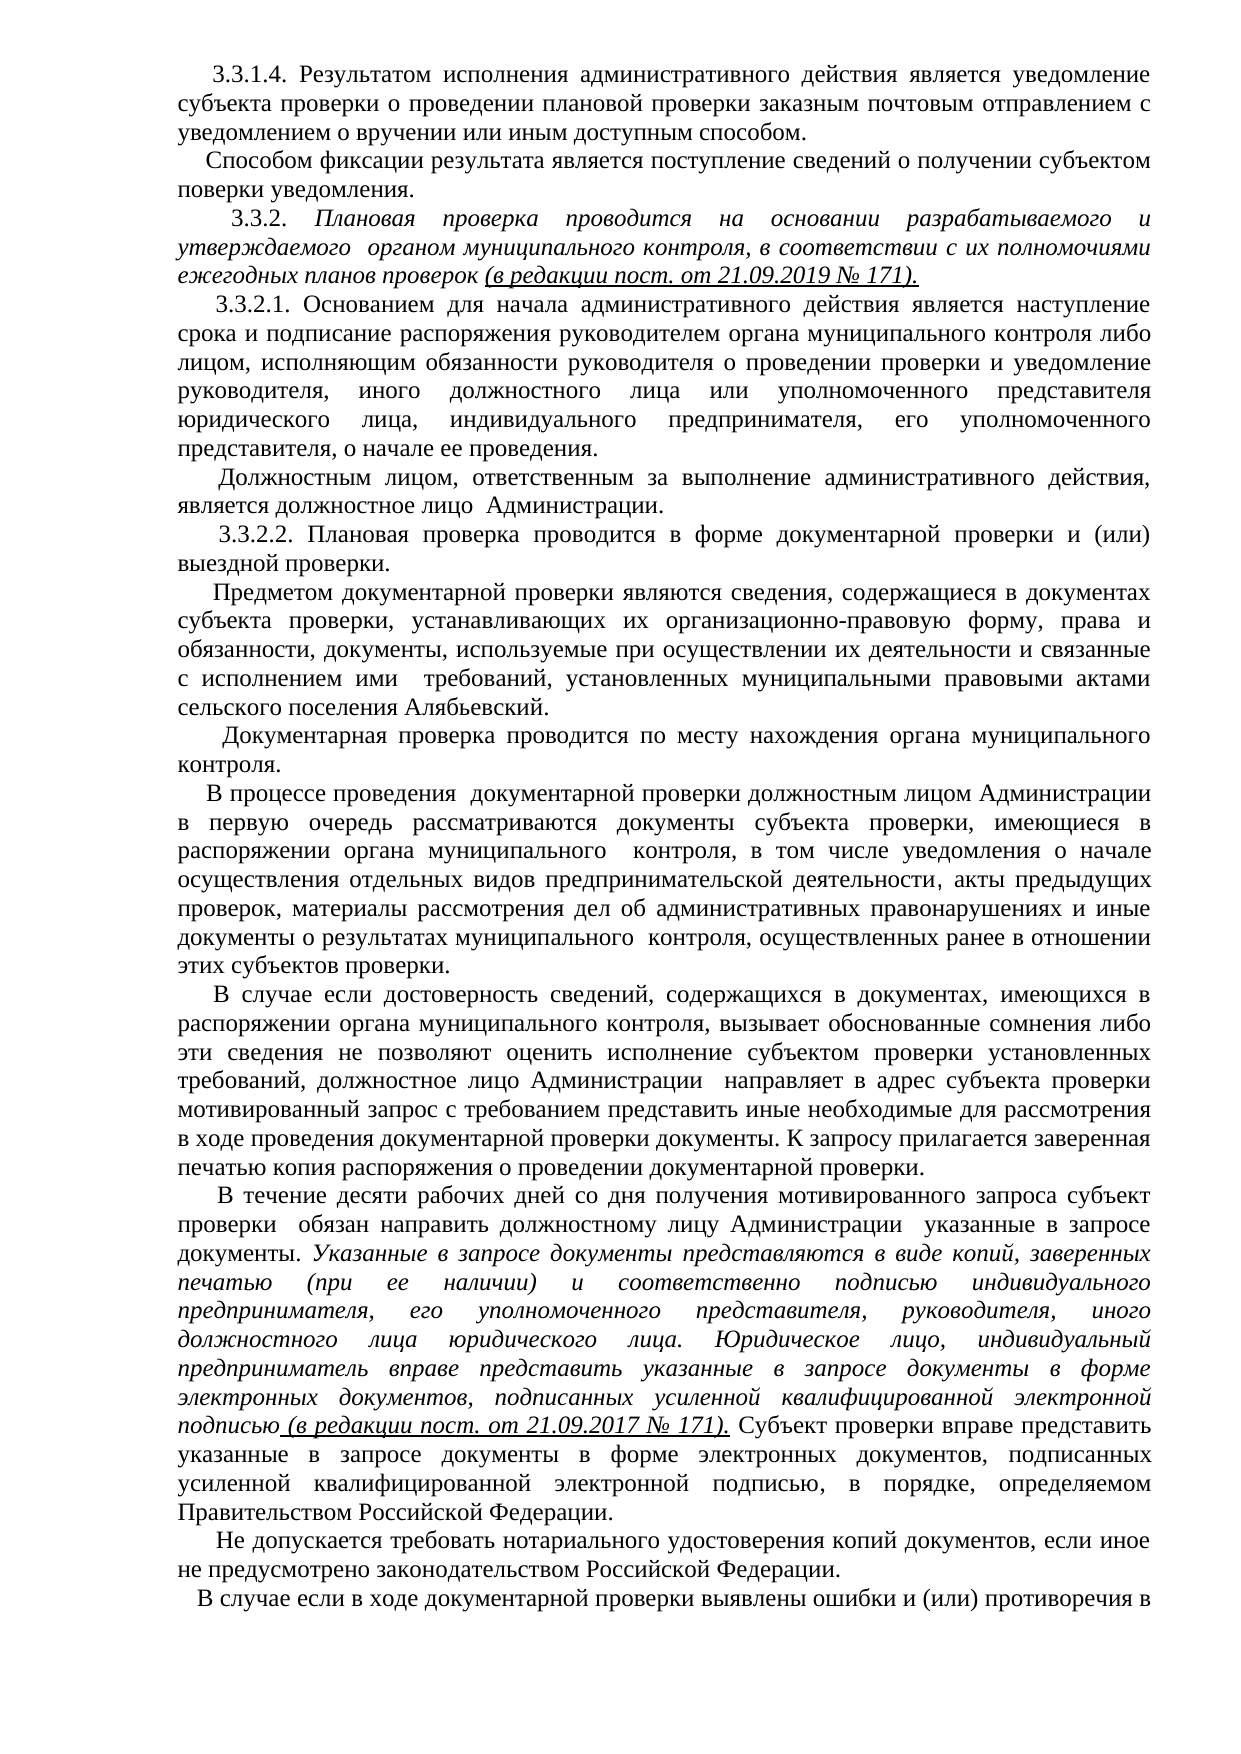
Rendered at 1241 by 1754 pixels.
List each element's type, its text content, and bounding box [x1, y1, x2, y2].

text 3.3.2. Плановая проверка проводится на основании разрабатываемого и утверждаемого органом муниципального контроля, в соответствии с их полномочиями ежегодных планов проверок (в редакции пост. от 21.09.2019 № 171). [177, 203, 1152, 289]
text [177, 1583, 1152, 1612]
text 3.3.1.4. Результатом исполнения административного действия является уведомление субъекта проверки о проведении плановой проверки заказным почтовым отправлением с уведомлением о вручении или иным доступным способом. [177, 59, 1152, 145]
text В процессе проведения документарной проверки должностным лицом Администрации в первую очередь рассматриваются документы субъекта проверки, имеющиеся в распоряжении органа муниципального контроля, в том числе уведомления о начале осуществления отдельных видов предпринимательской деятельности, акты предыдущих проверок, материалы рассмотрения дел об административных правонарушениях и иные документы о результатах муниципального контроля, осуществленных ранее в отношении этих субъектов проверки. [177, 778, 1152, 979]
text В течение десяти рабочих дней со дня получения мотивированного запроса субъект проверки обязан направить должностному лицу Администрации указанные в запросе документы. Указанные в запросе документы представляются в виде копий, заверенных печатью (при ее наличии) и соответственно подписью индивидуального предпринимателя, его уполномоченного представителя, руководителя, иного должностного лица юридического лица. Юридическое лицо, индивидуальный предприниматель вправе представить указанные в запросе документы в форме электронных документов, подписанных усиленной квалифицированной электронной подписью (в редакции пост. от 21.09.2017 № 171). Субъект проверки вправе представить указанные в запросе документы в форме электронных документов, подписанных усиленной квалифицированной электронной подписью, в порядке, определяемом Правительством Российской Федерации. [177, 1180, 1152, 1525]
text Должностным лицом, ответственным за выполнение административного действия, является должностное лицо Администрации. [177, 462, 1152, 519]
text Способом фиксации результата является поступление сведений о получении субъектом поверки уведомления. [177, 145, 1152, 203]
text Документарная проверка проводится по месту нахождения органа муниципального контроля. [177, 720, 1152, 778]
text 3.3.2.1. Основанием для начала административного действия является наступление срока и подписание распоряжения руководителем органа муниципального контроля либо лицом, исполняющим обязанности руководителя о проведении проверки и уведомление руководителя, иного должностного лица или уполномоченного представителя юридического лица, индивидуального предпринимателя, его уполномоченного представителя, о начале ее проведения. [177, 289, 1152, 462]
text 3.3.2.2. Плановая проверка проводится в форме документарной проверки и (или) выездной проверки. [177, 519, 1152, 577]
text Не допускается требовать нотариального удостоверения копий документов, если иное не предусмотрено законодательством Российской Федерации. [177, 1525, 1152, 1583]
text Предметом документарной проверки являются сведения, содержащиеся в документах субъекта проверки, устанавливающих их организационно-правовую форму, права и обязанности, документы, используемые при осуществлении их деятельности и связанные с исполнением ими требований, установленных муниципальными правовыми актами сельского поселения Алябьевский. [177, 577, 1152, 720]
text В случае если достоверность сведений, содержащихся в документах, имеющихся в распоряжении органа муниципального контроля, вызывает обоснованные сомнения либо эти сведения не позволяют оценить исполнение субъектом проверки установленных требований, должностное лицо Администрации направляет в адрес субъекта проверки мотивированный запрос с требованием представить иные необходимые для рассмотрения в ходе проведения документарной проверки документы. К запросу прилагается заверенная печатью копия распоряжения о проведении документарной проверки. [177, 979, 1152, 1180]
